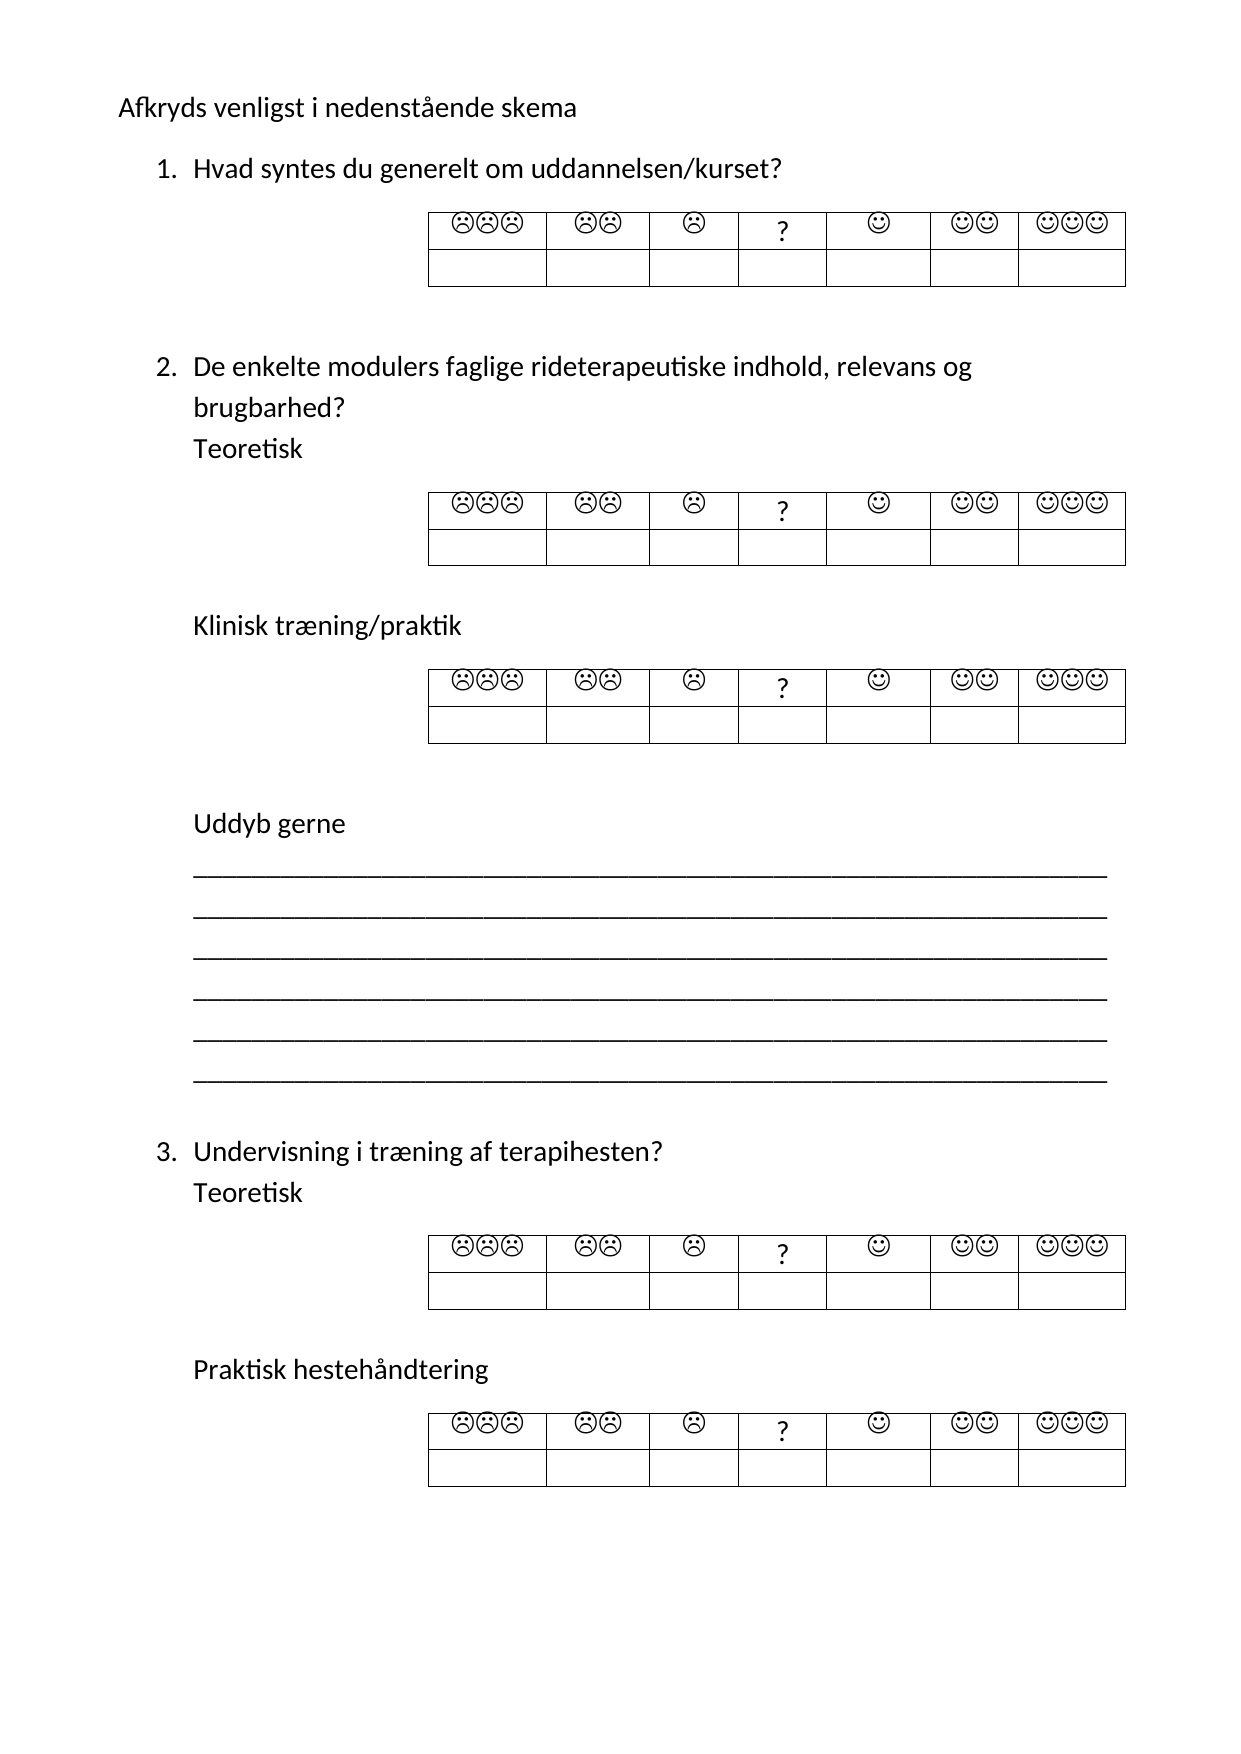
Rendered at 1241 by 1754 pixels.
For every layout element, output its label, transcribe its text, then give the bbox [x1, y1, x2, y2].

table_cell [1019, 1450, 1125, 1486]
table_header ? [739, 1414, 826, 1449]
table_header [429, 493, 546, 529]
table_header [931, 1236, 1018, 1272]
list Uddyb gerne __________________________________________________________________________________________________________________________________________________________________________________________________________________________________________________________________________________________________________________________________________________________________________________________ [193, 805, 1122, 1086]
table_cell [547, 1273, 649, 1309]
table_header ? [739, 670, 826, 706]
list Praktisk hestehåndtering [193, 1351, 1122, 1386]
table_header [547, 493, 649, 529]
list Teoretisk [193, 1174, 1122, 1209]
table_cell [1019, 530, 1125, 565]
table_header [650, 1236, 738, 1272]
table_cell [739, 1273, 826, 1309]
table_header [429, 1414, 546, 1449]
table_header [931, 1414, 1018, 1449]
list Undervisning i træning af terapihesten? [156, 1133, 1122, 1168]
table_cell [827, 1273, 930, 1309]
table_cell [739, 250, 826, 286]
table_cell [547, 530, 649, 565]
table_header [931, 670, 1018, 706]
table_cell [827, 250, 930, 286]
table_header [650, 493, 738, 529]
table_header ? [739, 213, 826, 249]
table_header [1019, 1236, 1125, 1272]
list Teoretisk [193, 430, 1122, 466]
table_cell [739, 707, 826, 742]
table_header ? [739, 493, 826, 529]
table_cell [650, 250, 738, 286]
table_cell [429, 1450, 546, 1486]
table_header [429, 1236, 546, 1272]
table_header [547, 213, 649, 249]
table_cell [931, 707, 1018, 742]
table_header [1019, 670, 1125, 706]
table_cell [931, 250, 1018, 286]
table_cell [650, 707, 738, 742]
table_cell [429, 707, 546, 742]
table_cell [1019, 1273, 1125, 1309]
table_cell [547, 707, 649, 742]
table_cell [1019, 250, 1125, 286]
table_cell [739, 1450, 826, 1486]
table_header [931, 213, 1018, 249]
table_header [827, 670, 930, 706]
table_cell [827, 707, 930, 742]
table_cell [429, 1273, 546, 1309]
table_cell [429, 250, 546, 286]
table_cell [931, 1273, 1018, 1309]
table_cell [827, 530, 930, 565]
table_cell [1019, 707, 1125, 742]
table_header [547, 1414, 649, 1449]
table_cell [650, 1450, 738, 1486]
table_header [429, 213, 546, 249]
table_cell [429, 530, 546, 565]
table_header [429, 670, 546, 706]
table_header [1019, 1414, 1125, 1449]
table_header [827, 1414, 930, 1449]
table_header [827, 1236, 930, 1272]
table_header [650, 670, 738, 706]
table_header [650, 213, 738, 249]
table_header [931, 493, 1018, 529]
table_header [650, 1414, 738, 1449]
table_cell [650, 530, 738, 565]
table_cell [931, 530, 1018, 565]
list Klinisk træning/praktik [193, 607, 1122, 643]
table_header [547, 1236, 649, 1272]
table_cell [931, 1450, 1018, 1486]
table_header [1019, 493, 1125, 529]
table_header [827, 493, 930, 529]
table_cell [739, 530, 826, 565]
table_cell [547, 1450, 649, 1486]
table_header ? [739, 1236, 826, 1272]
table_cell [827, 1450, 930, 1486]
table_cell [650, 1273, 738, 1309]
table_cell [547, 250, 649, 286]
text Afkryds venligst i nedenstående skema [118, 89, 1122, 124]
table_header [547, 670, 649, 706]
table_header [827, 213, 930, 249]
table_header [1019, 213, 1125, 249]
list De enkelte modulers faglige rideterapeutiske indhold, relevans og brugbarhed? [156, 348, 1122, 425]
list Hvad syntes du generelt om uddannelsen/kurset? [156, 150, 1122, 186]
